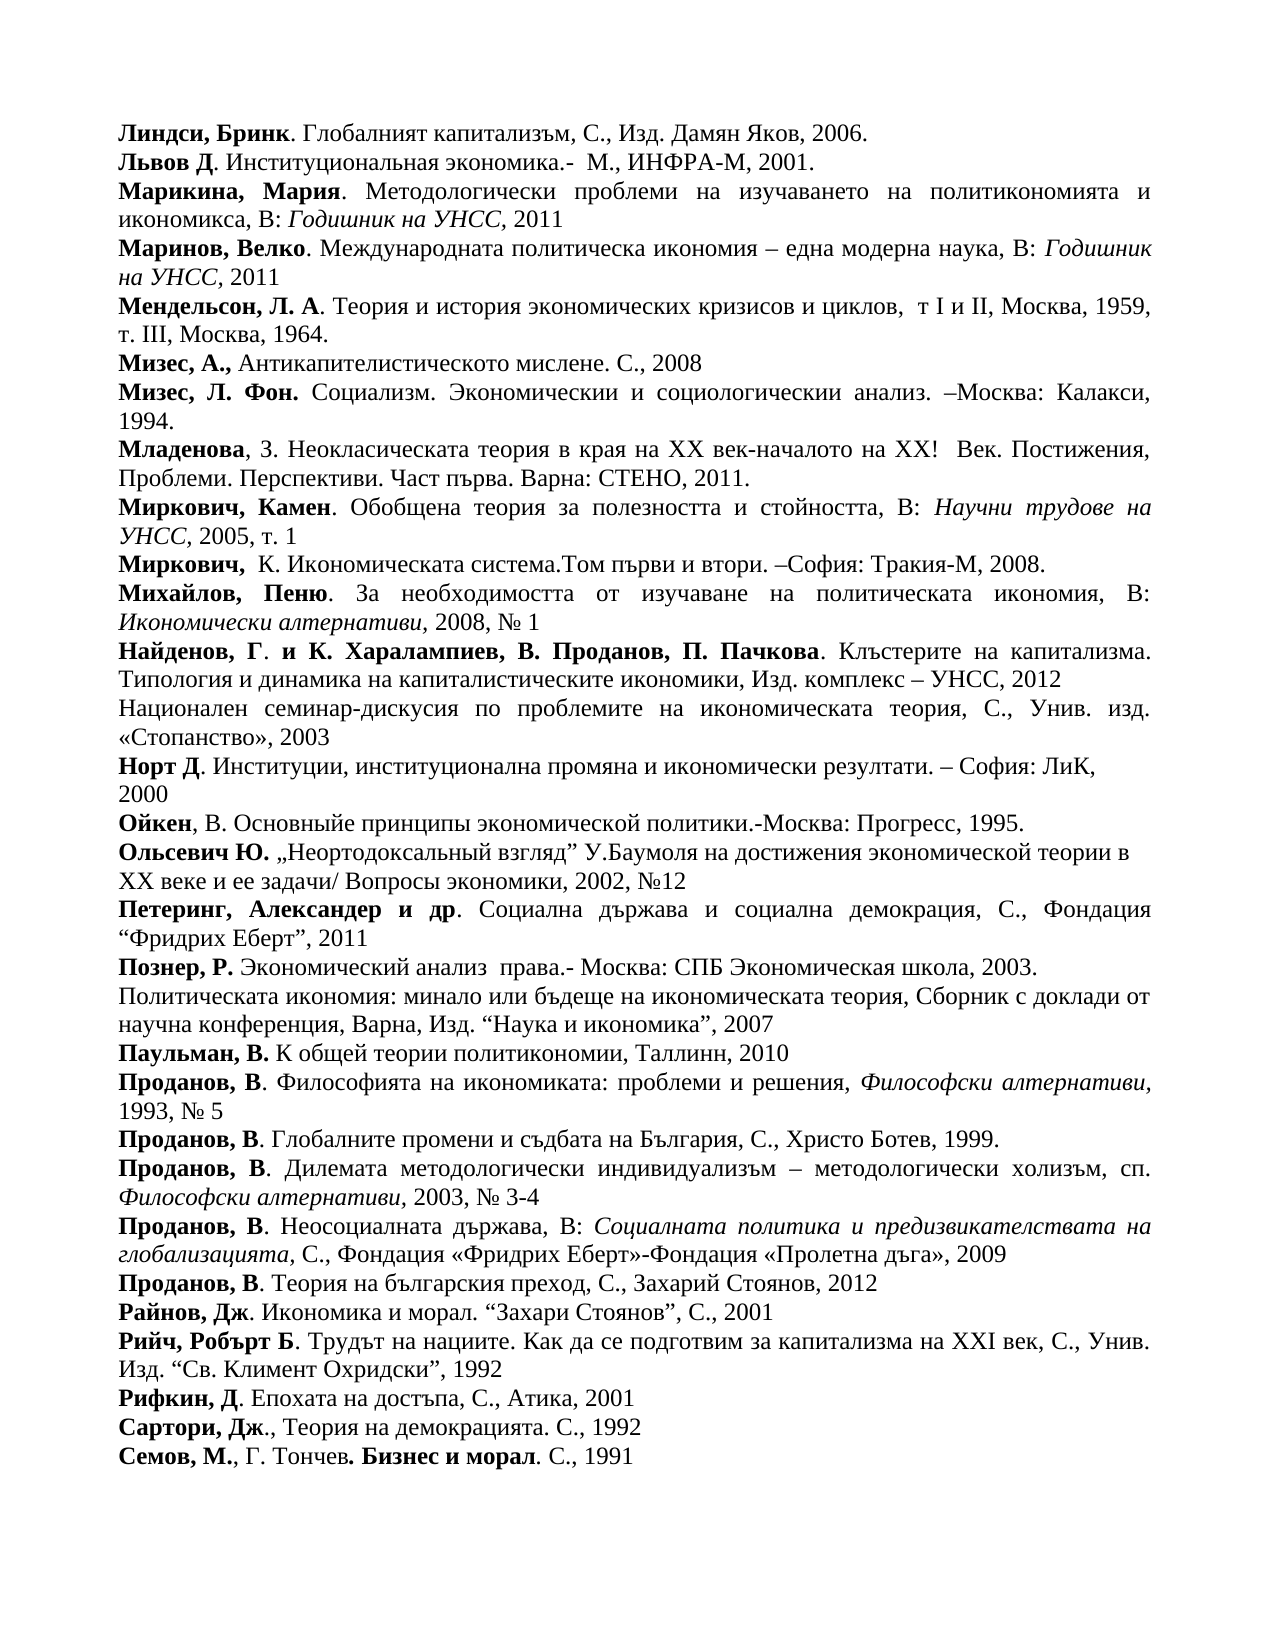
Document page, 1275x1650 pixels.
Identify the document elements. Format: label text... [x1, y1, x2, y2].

text Мизес, А., Антикапителистическото мислене. С., 2008 [118, 348, 1152, 377]
text Рийч, Робърт Б. Трудът на нациите. Как да се подготвим за капитализма на ХХІ век, С., Унив. Изд. “Св. Климент Охридски”, 1992 [118, 1326, 1152, 1383]
text Ольсевич Ю. „Неортодоксальный взгляд” У.Баумоля на достижения экономической теории в ХХ веке и ее задачи/ Вопросы экономики, 2002, №12 [118, 837, 1152, 894]
text Петеринг, Александер и др. Социална държава и социална демокрация, С., Фондация “Фридрих Еберт”, 2011 [118, 894, 1152, 952]
text Национален семинар-дискусия по проблемите на икономическата теория, С., Унив. изд. «Стопанство», 2003 [118, 693, 1152, 751]
text Ойкен, В. Основныйе принципы экономической политики.-Москва: Прогресс, 1995. [118, 808, 1152, 837]
text Проданов, В. Неосоциалната държава, В: Социалната политика и предизвикателствата на глобализацията, С., Фондация «Фридрих Еберт»-Фондация «Пролетна дъга», 2009 [118, 1211, 1152, 1268]
text Проданов, В. Глобалните промени и съдбата на България, С., Христо Ботев, 1999. [118, 1124, 1152, 1153]
text Младенова, З. Неокласическата теория в края на ХХ век-началото на ХХ! Век. Постижения, Проблеми. Перспективи. Част първа. Варна: СТЕНО, 2011. [118, 434, 1152, 492]
text Львов Д. Институциональная экономика.- М., ИНФРА-М, 2001. [118, 147, 1152, 176]
text Паульман, В. К общей теории политикономии, Таллинн, 2010 [118, 1038, 1152, 1067]
text Райнов, Дж. Икономика и морал. “Захари Стоянов”, С., 2001 [118, 1297, 1152, 1326]
text Сартори, Дж., Теория на демокрацията. С., 1992 [118, 1412, 1152, 1441]
text Миркович, К. Икономическата система.Том първи и втори. –София: Тракия-М, 2008. [118, 549, 1152, 578]
text Норт Д. Институции, институционална промяна и икономически резултати. – София: ЛиК, 2000 [118, 751, 1152, 808]
text Маринов, Велко. Международната политическа икономия – една модерна наука, В: Годишник на УНСС, 2011 [118, 233, 1152, 291]
text Политическата икономия: минало или бъдеще на икономическата теория, Сборник с доклади от научна конференция, Варна, Изд. “Наука и икономика”, 2007 [118, 981, 1152, 1038]
text Михайлов, Пеню. За необходимостта от изучаване на политическата икономия, В: Икономически алтернативи, 2008, № 1 [118, 578, 1152, 636]
text Найденов, Г. и К. Харалампиев, В. Проданов, П. Пачкова. Клъстерите на капитализма. Типология и динамика на капиталистическите икономики, Изд. комплекс – УНСС, 2012 [118, 636, 1152, 693]
text Познер, Р. Экономический анализ права.- Москва: СПБ Экономическая школа, 2003. [118, 952, 1152, 981]
text Мендельсон, Л. А. Теория и история экономических кризисов и циклов, т І и ІІ, Москва, 1959, т. ІІІ, Москва, 1964. [118, 291, 1152, 348]
text Мизес, Л. Фон. Социализм. Экономическии и социологическии анализ. –Москва: Калакси, 1994. [118, 377, 1152, 434]
text Семов, М., Г. Тончев. Бизнес и морал. С., 1991 [118, 1441, 1152, 1469]
text Проданов, В. Философията на икономиката: проблеми и решения, Философски алтернативи, 1993, № 5 [118, 1067, 1152, 1124]
text Марикина, Мария. Методологически проблеми на изучаването на политикономията и икономикса, В: Годишник на УНСС, 2011 [118, 176, 1152, 233]
text Проданов, В. Теория на българския преход, С., Захарий Стоянов, 2012 [118, 1268, 1152, 1297]
text Линдси, Бринк. Глобалният капитализъм, С., Изд. Дамян Яков, 2006. [118, 118, 1152, 147]
text Рифкин, Д. Епохата на достъпа, С., Атика, 2001 [118, 1383, 1152, 1412]
text Проданов, В. Дилемата методологически индивидуализъм – методологически холизъм, сп. Философски алтернативи, 2003, № 3-4 [118, 1153, 1152, 1211]
text Миркович, Камен. Обобщена теория за полезността и стойността, В: Научни трудове на УНСС, 2005, т. 1 [118, 492, 1152, 549]
